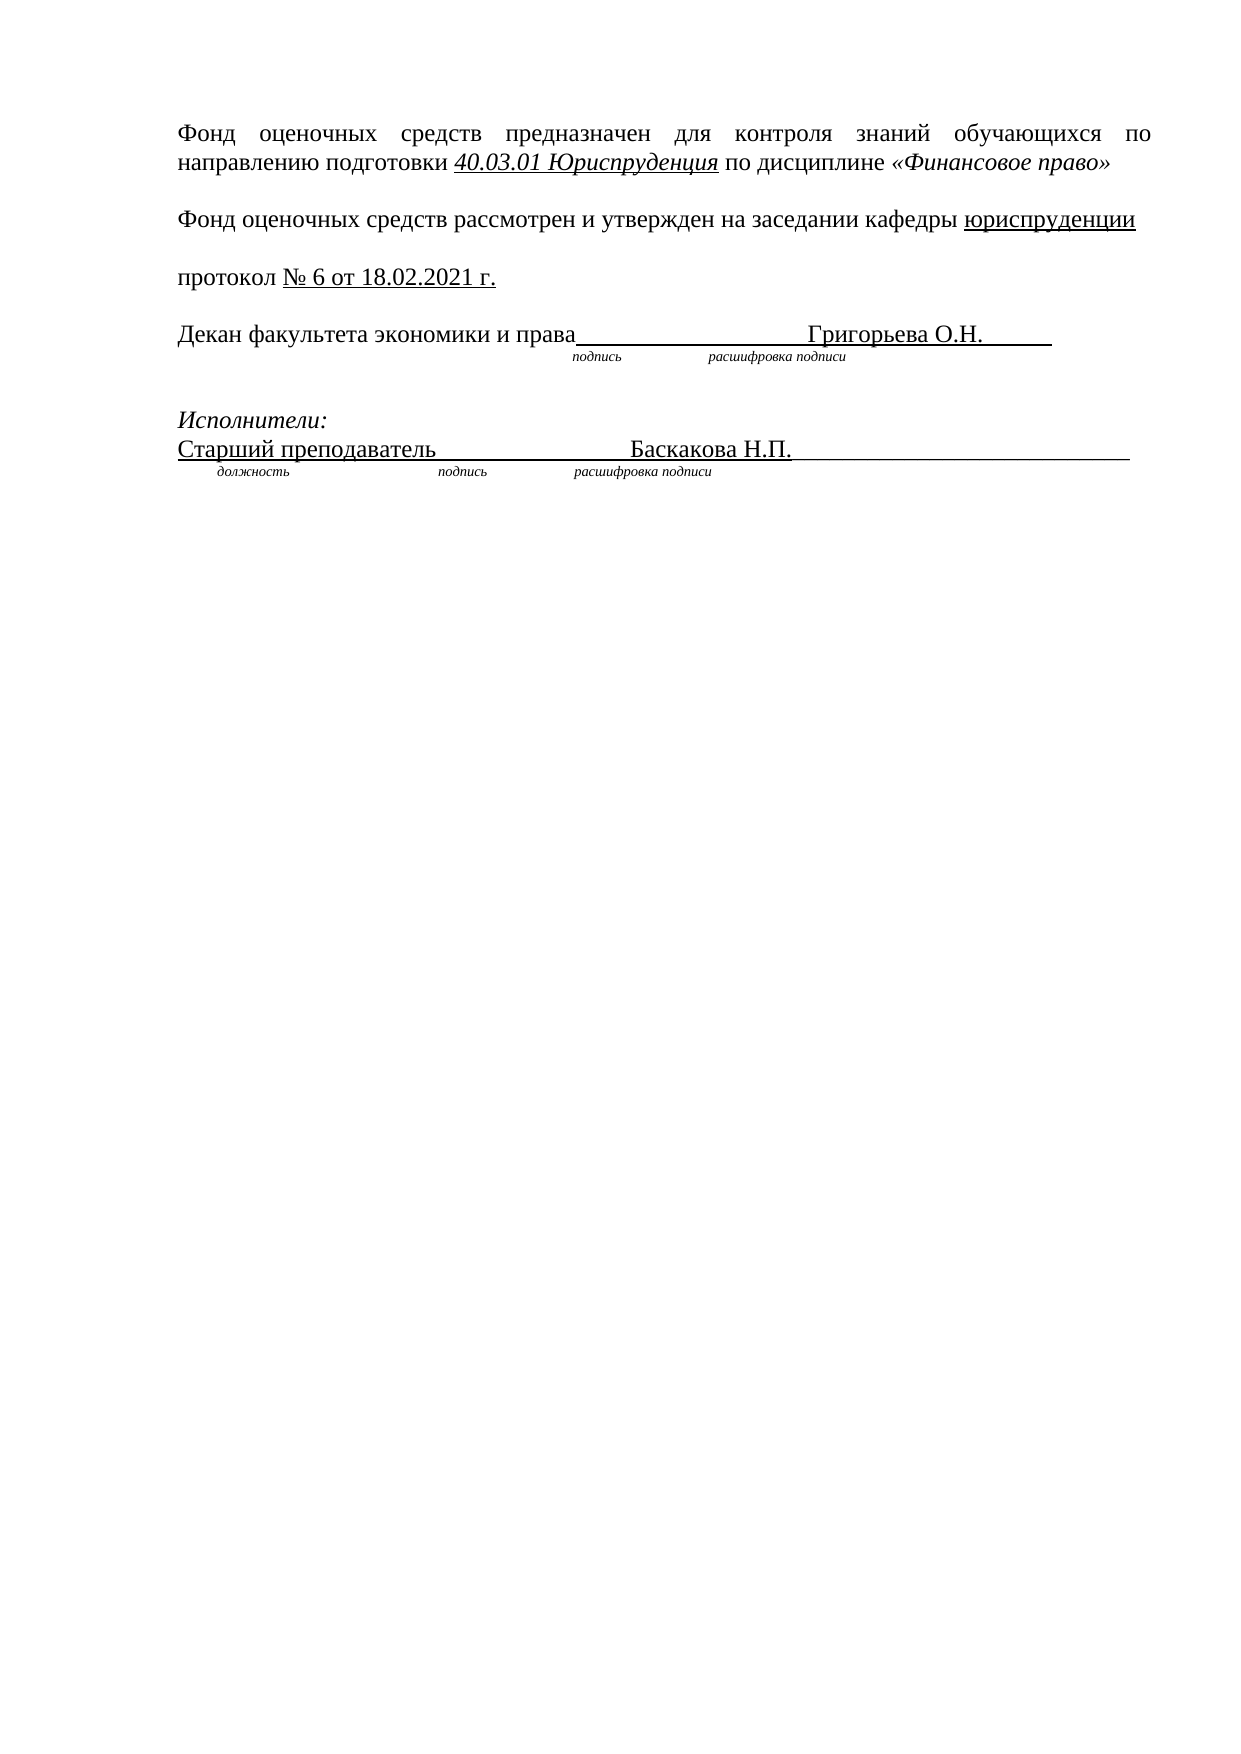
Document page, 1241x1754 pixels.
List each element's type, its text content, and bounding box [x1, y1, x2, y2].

text Старший преподаватель Баскакова Н.П.___________________________ [177, 434, 1152, 463]
text подпись расшифровка подписи [177, 348, 1152, 377]
text Исполнители: [177, 406, 1152, 434]
text Фонд оценочных средств рассмотрен и утвержден на заседании кафедры юриспруденции [177, 204, 1152, 233]
text Декан факультета экономики и права Григорьева О.Н. [177, 319, 1152, 348]
text протокол № 6 от 18.02.2021 г. [177, 262, 1152, 291]
text должность подпись расшифровка подписи [177, 463, 1152, 492]
text Фонд оценочных средств предназначен для контроля знаний обучающихся по направлению подготовки 40.03.01 Юриспруденция по дисциплине «Финансовое право» [177, 118, 1152, 176]
